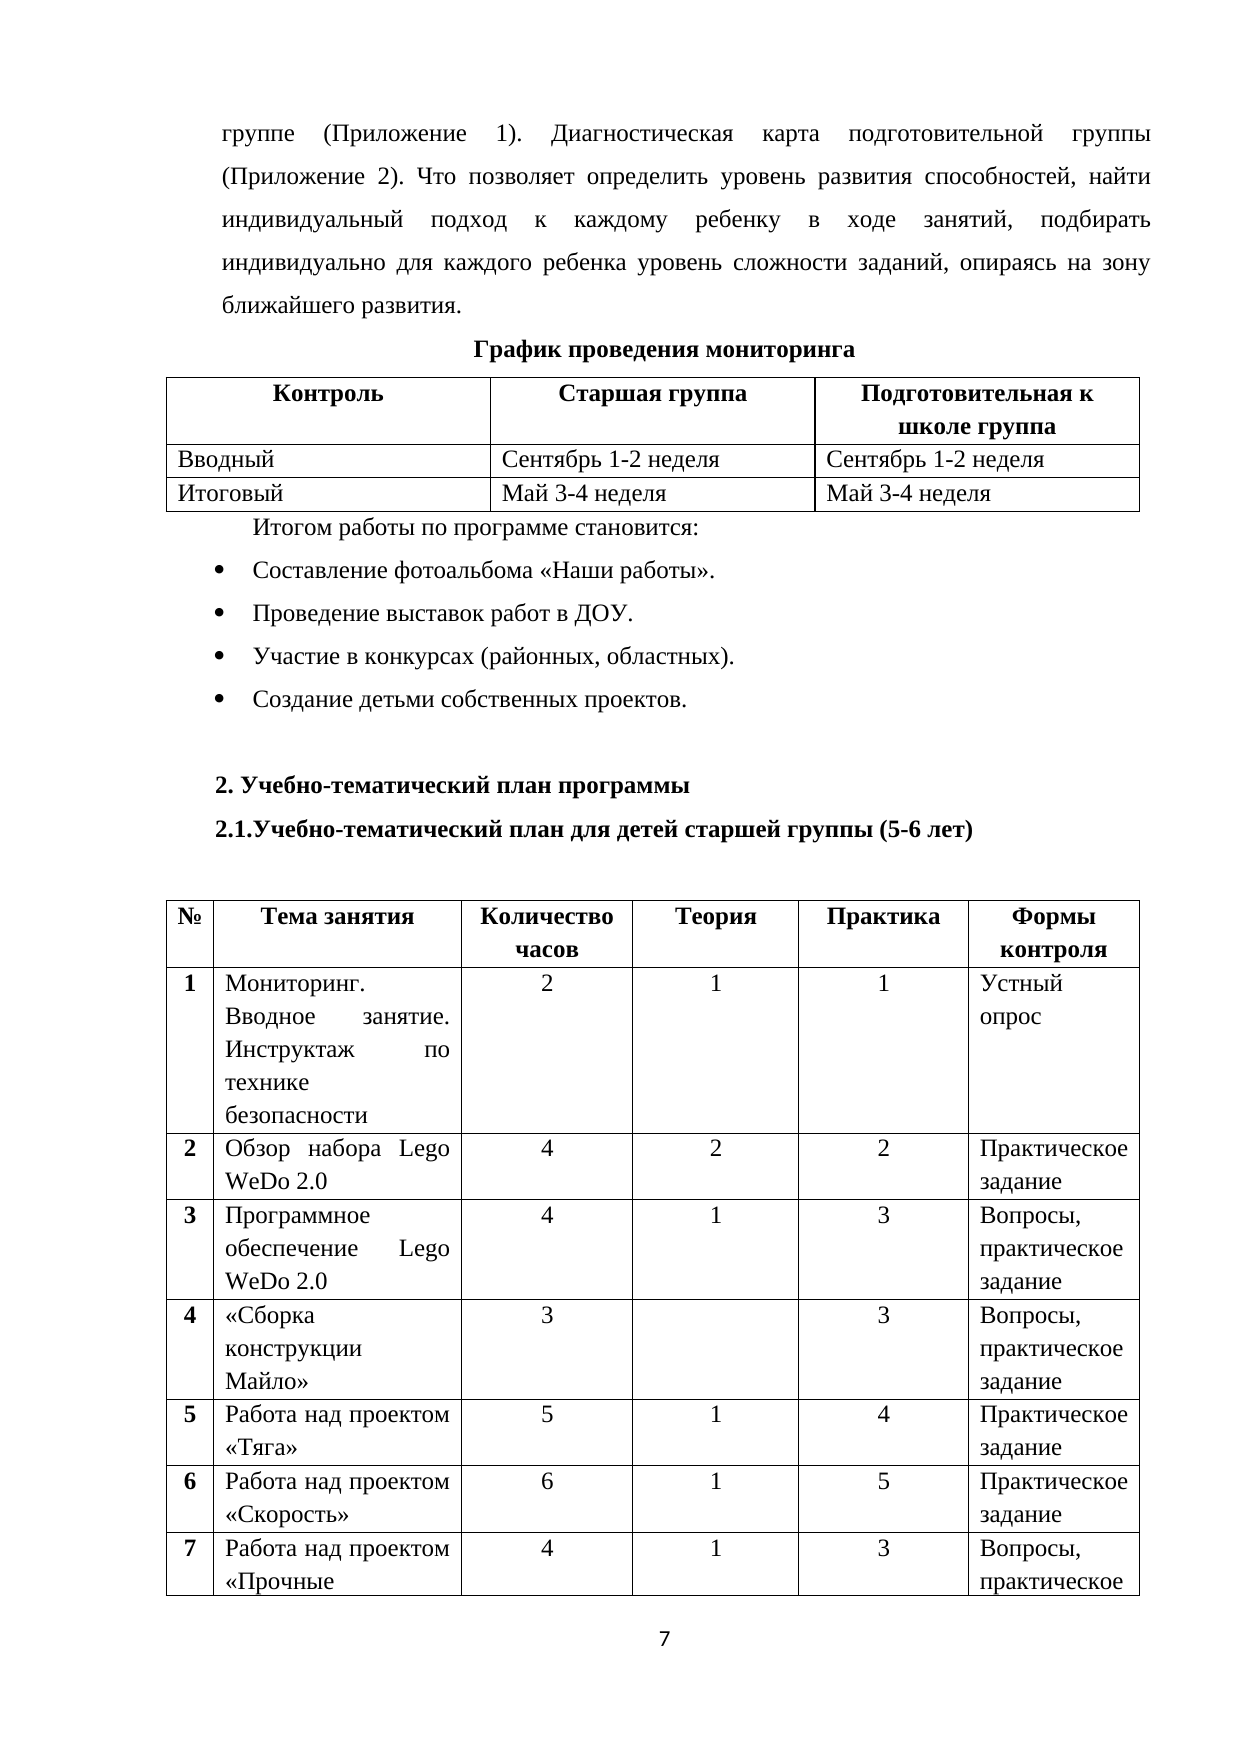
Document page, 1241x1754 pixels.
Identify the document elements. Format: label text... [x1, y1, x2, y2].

table_cell Сентябрь 1-2 неделя [816, 445, 1139, 477]
table_cell 2 [167, 1134, 213, 1199]
table_cell Май 3-4 неделя [491, 478, 814, 511]
table_cell 4 [462, 1200, 632, 1299]
table_header Количество часов [462, 901, 632, 967]
list Итогом работы по программе становится: [252, 512, 1152, 541]
table_cell 1 [633, 1200, 798, 1299]
table_cell Итоговый [167, 478, 490, 511]
table_cell 4 [462, 1533, 632, 1594]
text 2.1.Учебно-тематический план для детей старшей группы (5-6 лет) [177, 814, 1152, 842]
table_cell 7 [167, 1533, 213, 1594]
table_cell Вводный [167, 445, 490, 477]
table_cell Работа над проектом «Тяга» [214, 1400, 461, 1465]
table_cell 3 [462, 1300, 632, 1398]
list Составление фотоальбома «Наши работы». [215, 555, 1152, 584]
table_header № [167, 901, 213, 967]
table_cell 6 [462, 1466, 632, 1532]
table_cell 3 [799, 1300, 968, 1398]
table_cell 4 [799, 1400, 968, 1465]
table_cell 2 [633, 1134, 798, 1199]
table_cell 3 [799, 1533, 968, 1594]
table_cell Практическое задание [969, 1466, 1139, 1532]
text 2. Учебно-тематический план программы [177, 771, 1152, 799]
table_cell Вопросы, практическое задание [969, 1300, 1139, 1398]
table_cell 5 [799, 1466, 968, 1532]
table_cell «Сборка конструкции Майло» [214, 1300, 461, 1398]
table_cell Устный опрос [969, 968, 1139, 1132]
table_cell 1 [633, 1400, 798, 1465]
table_cell 1 [167, 968, 213, 1132]
table_cell Программное обеспечение Lego WeDo 2.0 [214, 1200, 461, 1299]
list Создание детьми собственных проектов. [215, 684, 1152, 713]
table_cell 6 [167, 1466, 213, 1532]
table_cell 2 [799, 1134, 968, 1199]
table_cell 4 [167, 1300, 213, 1398]
table_cell [633, 1300, 798, 1398]
table_cell Практическое задание [969, 1134, 1139, 1199]
text График проведения мониторинга [177, 334, 1152, 362]
table_cell 5 [167, 1400, 213, 1465]
table_cell 3 [167, 1200, 213, 1299]
table_cell 1 [633, 1533, 798, 1594]
table_cell Работа над проектом «Скорость» [214, 1466, 461, 1532]
table_cell 5 [462, 1400, 632, 1465]
table_header Практика [799, 901, 968, 967]
table_header Теория [633, 901, 798, 967]
table_cell Мониторинг. Вводное занятие. Инструктаж по технике безопасности [214, 968, 461, 1132]
table_cell Вопросы, практическое задание [969, 1200, 1139, 1299]
table_header Старшая группа [491, 378, 814, 443]
table_cell 3 [799, 1200, 968, 1299]
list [219, 118, 1152, 319]
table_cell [214, 1533, 461, 1594]
table_cell Сентябрь 1-2 неделя [491, 445, 814, 477]
table_cell 1 [633, 968, 798, 1132]
list Участие в конкурсах (районных, областных). [215, 641, 1152, 670]
table_cell Май 3-4 неделя [816, 478, 1139, 511]
table_header Подготовительная к школе группа [816, 378, 1139, 443]
table_header Тема занятия [214, 901, 461, 967]
table_cell 1 [633, 1466, 798, 1532]
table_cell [969, 1533, 1139, 1594]
table_cell 2 [462, 968, 632, 1132]
table_cell Обзор набора Lego WeDo 2.0 [214, 1134, 461, 1199]
table_cell Практическое задание [969, 1400, 1139, 1465]
table_header Формы контроля [969, 901, 1139, 967]
table_cell 1 [799, 968, 968, 1132]
table_cell 4 [462, 1134, 632, 1199]
list Проведение выставок работ в ДОУ. [215, 598, 1152, 627]
table_header Контроль [167, 378, 490, 443]
